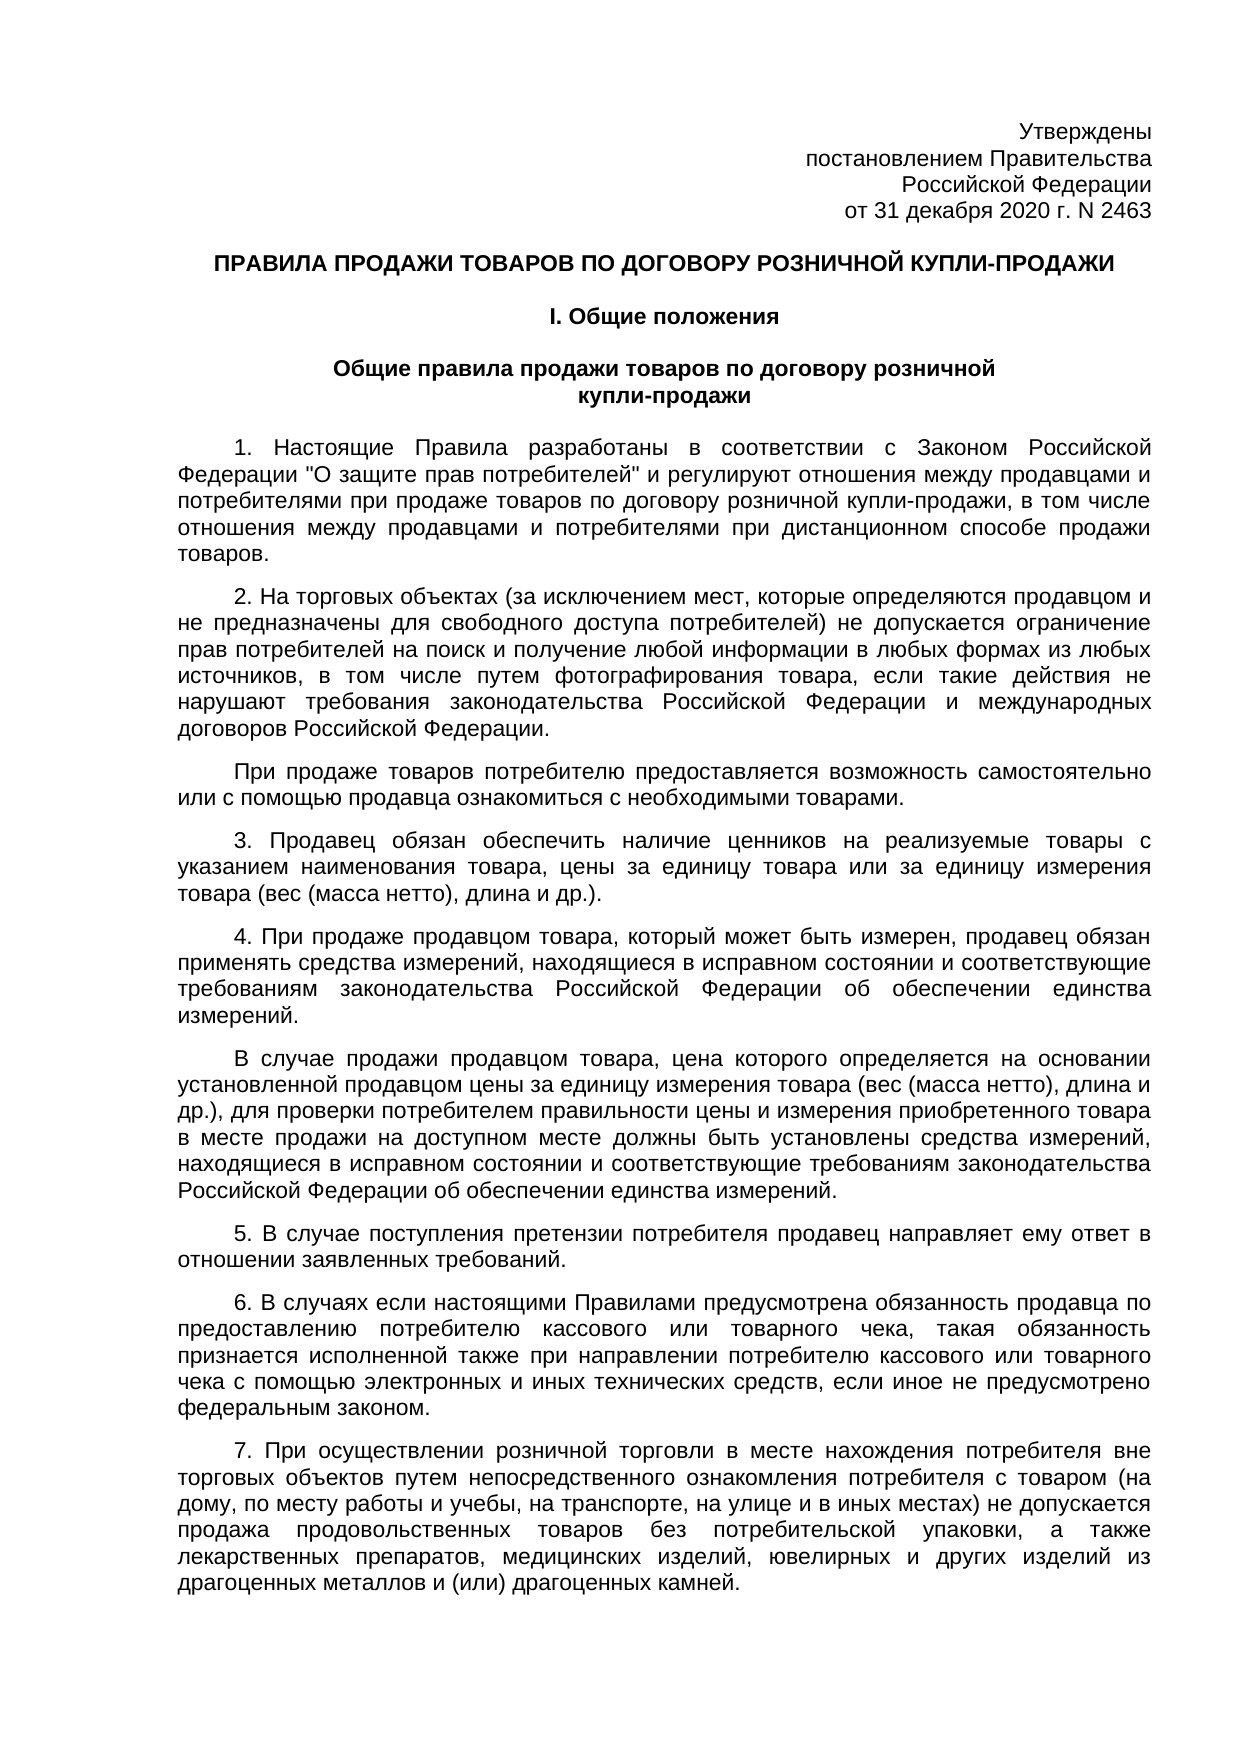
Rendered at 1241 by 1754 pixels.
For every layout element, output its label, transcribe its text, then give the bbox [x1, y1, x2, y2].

text 2. На торговых объектах (за исключением мест, которые определяются продавцом и не предназначены для свободного доступа потребителей) не допускается ограничение прав потребителей на поиск и получение любой информации в любых формах из любых источников, в том числе путем фотографирования товара, если такие действия не нарушают требования законодательства Российской Федерации и международных договоров Российской Федерации. [177, 583, 1152, 741]
text от 31 декабря 2020 г. N 2463 [177, 197, 1152, 223]
text 7. При осуществлении розничной торговли в месте нахождения потребителя вне торговых объектов путем непосредственного ознакомления потребителя с товаром (на дому, по месту работы и учебы, на транспорте, на улице и в иных местах) не допускается продажа продовольственных товаров без потребительской упаковки, а также лекарственных препаратов, медицинских изделий, ювелирных и других изделий из драгоценных металлов и (или) драгоценных камней. [177, 1437, 1152, 1596]
text При продаже товаров потребителю предоставляется возможность самостоятельно или с помощью продавца ознакомиться с необходимыми товарами. [177, 758, 1152, 810]
text постановлением Правительства [177, 144, 1152, 171]
text купли-продажи [177, 382, 1152, 408]
text Утверждены [177, 118, 1152, 144]
text Российской Федерации [177, 171, 1152, 197]
text 4. При продаже продавцом товара, который может быть измерен, продавец обязан применять средства измерений, находящиеся в исправном состоянии и соответствующие требованиям законодательства Российской Федерации об обеспечении единства измерений. [177, 923, 1152, 1028]
text 6. В случаях если настоящими Правилами предусмотрена обязанность продавца по предоставлению потребителю кассового или товарного чека, такая обязанность признается исполненной также при направлении потребителю кассового или товарного чека с помощью электронных и иных технических средств, если иное не предусмотрено федеральным законом. [177, 1289, 1152, 1421]
text 3. Продавец обязан обеспечить наличие ценников на реализуемые товары с указанием наименования товара, цены за единицу товара или за единицу измерения товара (вес (масса нетто), длина и др.). [177, 827, 1152, 906]
text I. Общие положения [177, 303, 1152, 329]
text 1. Настоящие Правила разработаны в соответствии с Законом Российской Федерации "О защите прав потребителей" и регулируют отношения между продавцами и потребителями при продаже товаров по договору розничной купли-продажи, в том числе отношения между продавцами и потребителями при дистанционном способе продажи товаров. [177, 434, 1152, 566]
text В случае продажи продавцом товара, цена которого определяется на основании установленной продавцом цены за единицу измерения товара (вес (масса нетто), длина и др.), для проверки потребителем правильности цены и измерения приобретенного товара в месте продажи на доступном месте должны быть установлены средства измерений, находящиеся в исправном состоянии и соответствующие требованиям законодательства Российской Федерации об обеспечении единства измерений. [177, 1045, 1152, 1203]
text ПРАВИЛА ПРОДАЖИ ТОВАРОВ ПО ДОГОВОРУ РОЗНИЧНОЙ КУПЛИ-ПРОДАЖИ [177, 250, 1152, 276]
text Общие правила продажи товаров по договору розничной [177, 355, 1152, 382]
text 5. В случае поступления претензии потребителя продавец направляет ему ответ в отношении заявленных требований. [177, 1219, 1152, 1272]
